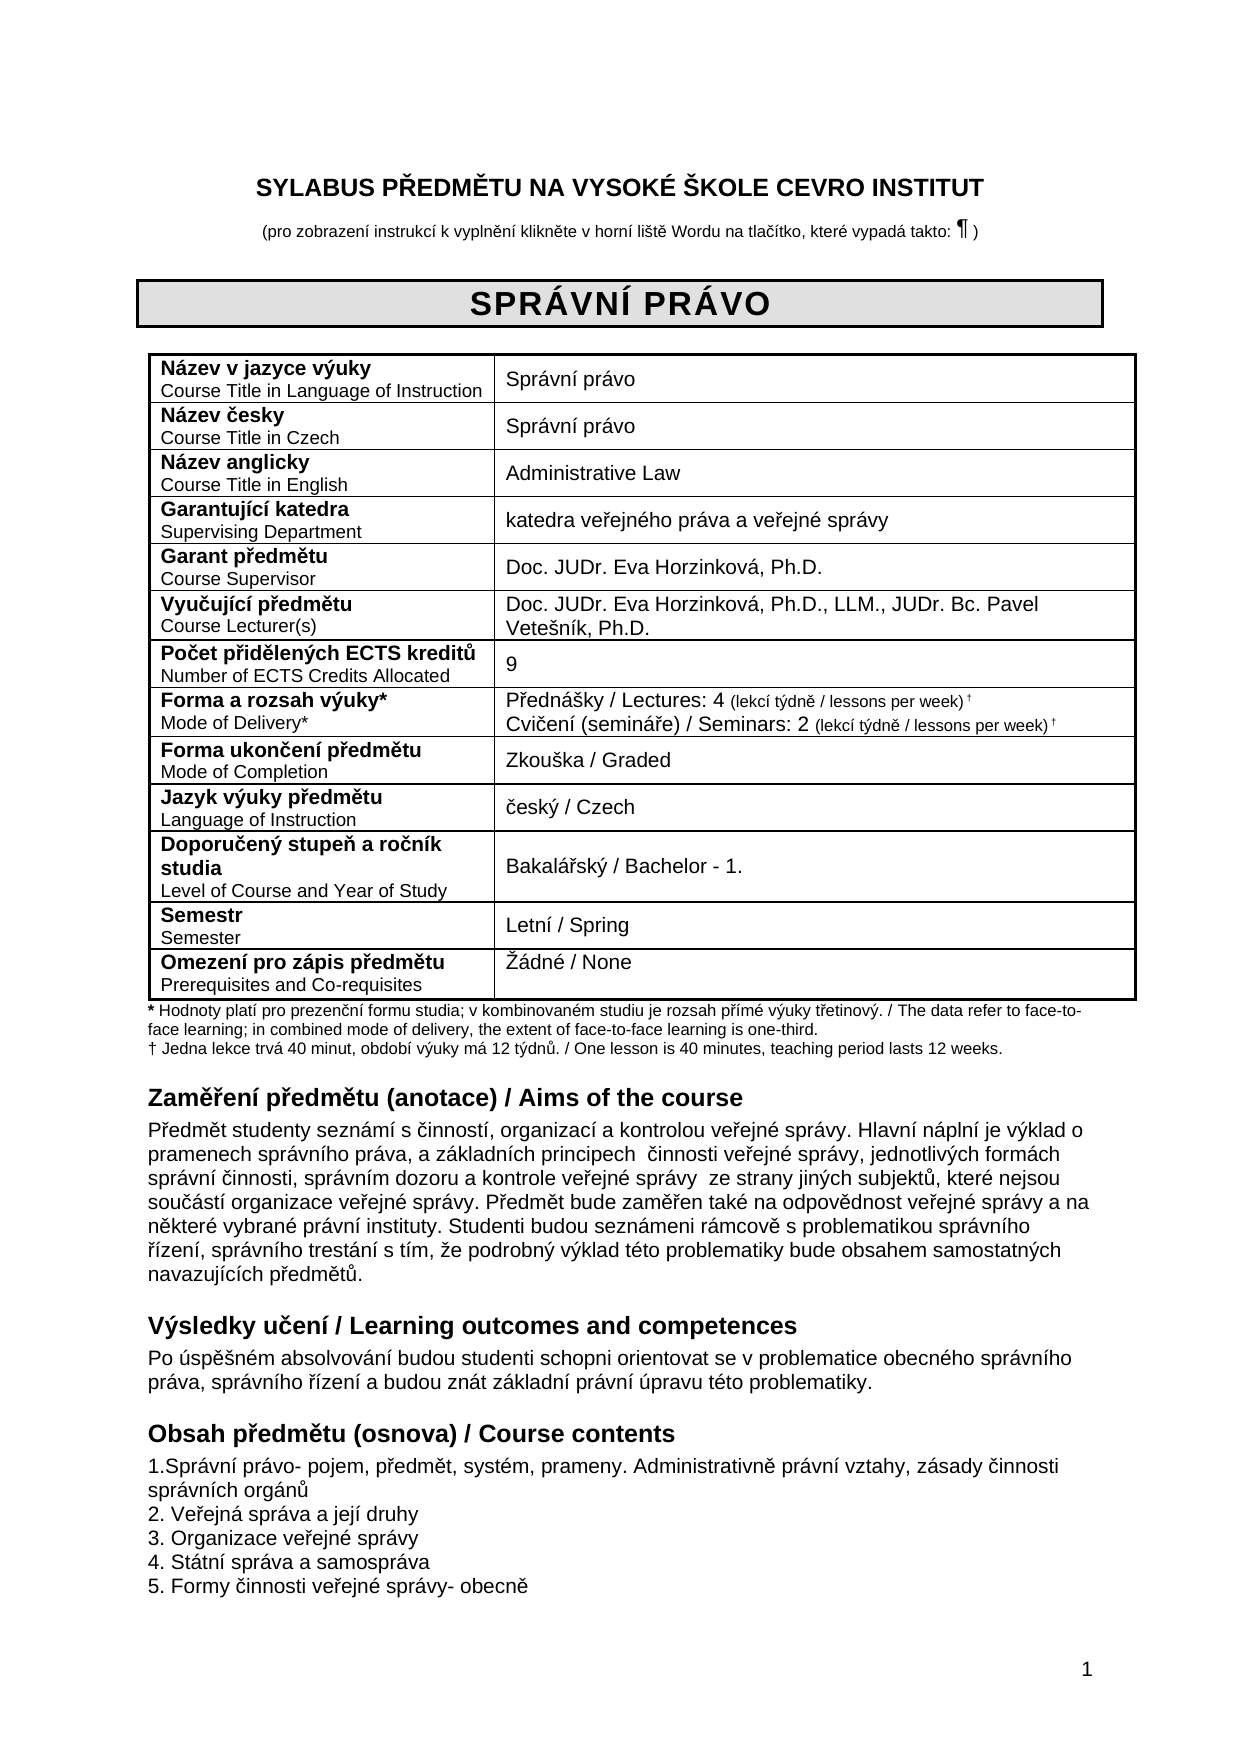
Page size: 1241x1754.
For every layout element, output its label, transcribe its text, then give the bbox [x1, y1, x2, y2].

text 2. Veřejná správa a její druhy [148, 1502, 1093, 1526]
text 3. Organizace veřejné správy [148, 1526, 1093, 1550]
table_cell Omezení pro zápis předmětu Prerequisites and Co-requisites [151, 950, 494, 998]
text Předmět studenty seznámí s činností, organizací a kontrolou veřejné správy. Hlavní náplní je výklad o pramenech správního práva, a základních principech činnosti veřejné správy, jednotlivých formách správní činnosti, správním dozoru a kontrole veřejné správy ze strany jiných subjektů, které nejsou součástí organizace veřejné správy. Předmět bude zaměřen také na odpovědnost veřejné správy a na některé vybrané právní instituty. Studenti budou seznámeni rámcově s problematikou správního řízení, správního trestání s tím, že podrobný výklad této problematiky bude obsahem samostatných navazujících předmětů. [148, 1118, 1093, 1286]
table_cell Správní právo [495, 403, 1134, 448]
table_cell Forma a rozsah výuky* Mode of Delivery* [151, 688, 494, 736]
table_cell Počet přidělených ECTS kreditů Number of ECTS Credits Allocated [151, 641, 494, 686]
table_cell Doporučený stupeň a ročník studia Level of Course and Year of Study [151, 832, 494, 901]
table_cell Vyberte z rozbalovacího seznamu. [495, 785, 1134, 830]
table_cell Název anglicky Course Title in English [151, 450, 494, 496]
table_header Správní právo Tento název se ukazuje v informačním systému školy [495, 356, 1134, 401]
text (pro zobrazení instrukcí k vyplnění klikněte v horní liště Wordu na tlačítko, které vypadá takto: ¶ ) [148, 214, 1093, 242]
text † Jedna lekce trvá 40 minut, období výuky má 12 týdnů. / One lesson is 40 minutes, teaching period lasts 12 weeks. [148, 1039, 1093, 1058]
table_cell Administrative Law [495, 450, 1134, 496]
table_cell Vyberte z rozbalovacího seznamu. [495, 832, 1134, 901]
table_cell Vyberte z rozbalovacího seznamu. [495, 903, 1134, 948]
table_cell Vyberte z rozbalovacího seznamu. [495, 737, 1134, 783]
table_cell Semestr Semester [151, 903, 494, 948]
text Zaměření předmětu (anotace) / Aims of the course [148, 1083, 1093, 1112]
subtitle SPRÁVNÍ PRÁVO [139, 282, 1101, 325]
table_cell Garantující katedra Supervising Department [151, 497, 494, 543]
text Po úspěšném absolvování budou studenti schopni orientovat se v problematice obecného správního práva, správního řízení a budou znát základní právní úpravu této problematiky. [148, 1346, 1093, 1394]
text * Hodnoty platí pro prezenční formu studia; v kombinovaném studiu je rozsah přímé výuky třetinový. / The data refer to face-to-face learning; in combined mode of delivery, the extent of face-to-face learning is one-third. [148, 1001, 1093, 1039]
table_cell Doc. JUDr. Eva Horzinková, Ph.D., LLM., JUDr. Bc. Pavel Vetešník, Ph.D. Uveďte všechny vyučující [495, 591, 1134, 639]
text 4. Státní správa a samospráva [148, 1550, 1093, 1574]
table_cell Jazyk výuky předmětu Language of Instruction [151, 785, 494, 830]
text Obsah předmětu (osnova) / Course contents [148, 1419, 1093, 1448]
table_cell Doc. JUDr. Eva Horzinková, Ph.D. Nejlépe autor či vyučující. [495, 544, 1134, 590]
table_cell Garant předmětu Course Supervisor [151, 544, 494, 590]
table_cell Forma ukončení předmětu Mode of Completion [151, 737, 494, 783]
table_cell Přednášky / Lectures: 4 (lekcí týdně / lessons per week) † Cvičení (semináře) / Seminars: 2 (lekcí týdně / lessons per week) † Jednou lekcí se myslí 40 minut. (U obvyklé 80minutové výuky tedy doplňte číslici 2.) [495, 688, 1134, 736]
table_cell Vyučující předmětu Course Lecturer(s) [151, 591, 494, 639]
table_cell Název česky Course Title in Czech [151, 403, 494, 448]
table_header Název v jazyce výuky Course Title in Language of Instruction [151, 356, 494, 401]
text Sylabus předmětu na vysoké škole CEVRO Institut [148, 173, 1093, 201]
table_cell 9 Nevyplňujte, vyplní se automaticky dle studijní zátěže. [495, 641, 1134, 686]
table_cell Pokud Váš předmět navazuje na nějaký jiný, nebo pokud musí být studován současně s nějakým jiným, napište jej sem. (Nutnost studovat předmět až po nějakém jiném pište do prvního řádku, nutnost studovat předmět současně s jiným pište do druhého řádku.) [495, 950, 1134, 998]
text 1.Správní právo- pojem, předmět, systém, prameny. Administrativně právní vztahy, zásady činnosti správních orgánů [148, 1454, 1093, 1502]
text 5. Formy činnosti veřejné správy- obecně [148, 1574, 1093, 1598]
table_cell katedra veřejného práva a veřejné správy Vyplňte prosím celý název katedry. [495, 497, 1134, 543]
text Výsledky učení / Learning outcomes and competences [148, 1311, 1093, 1340]
